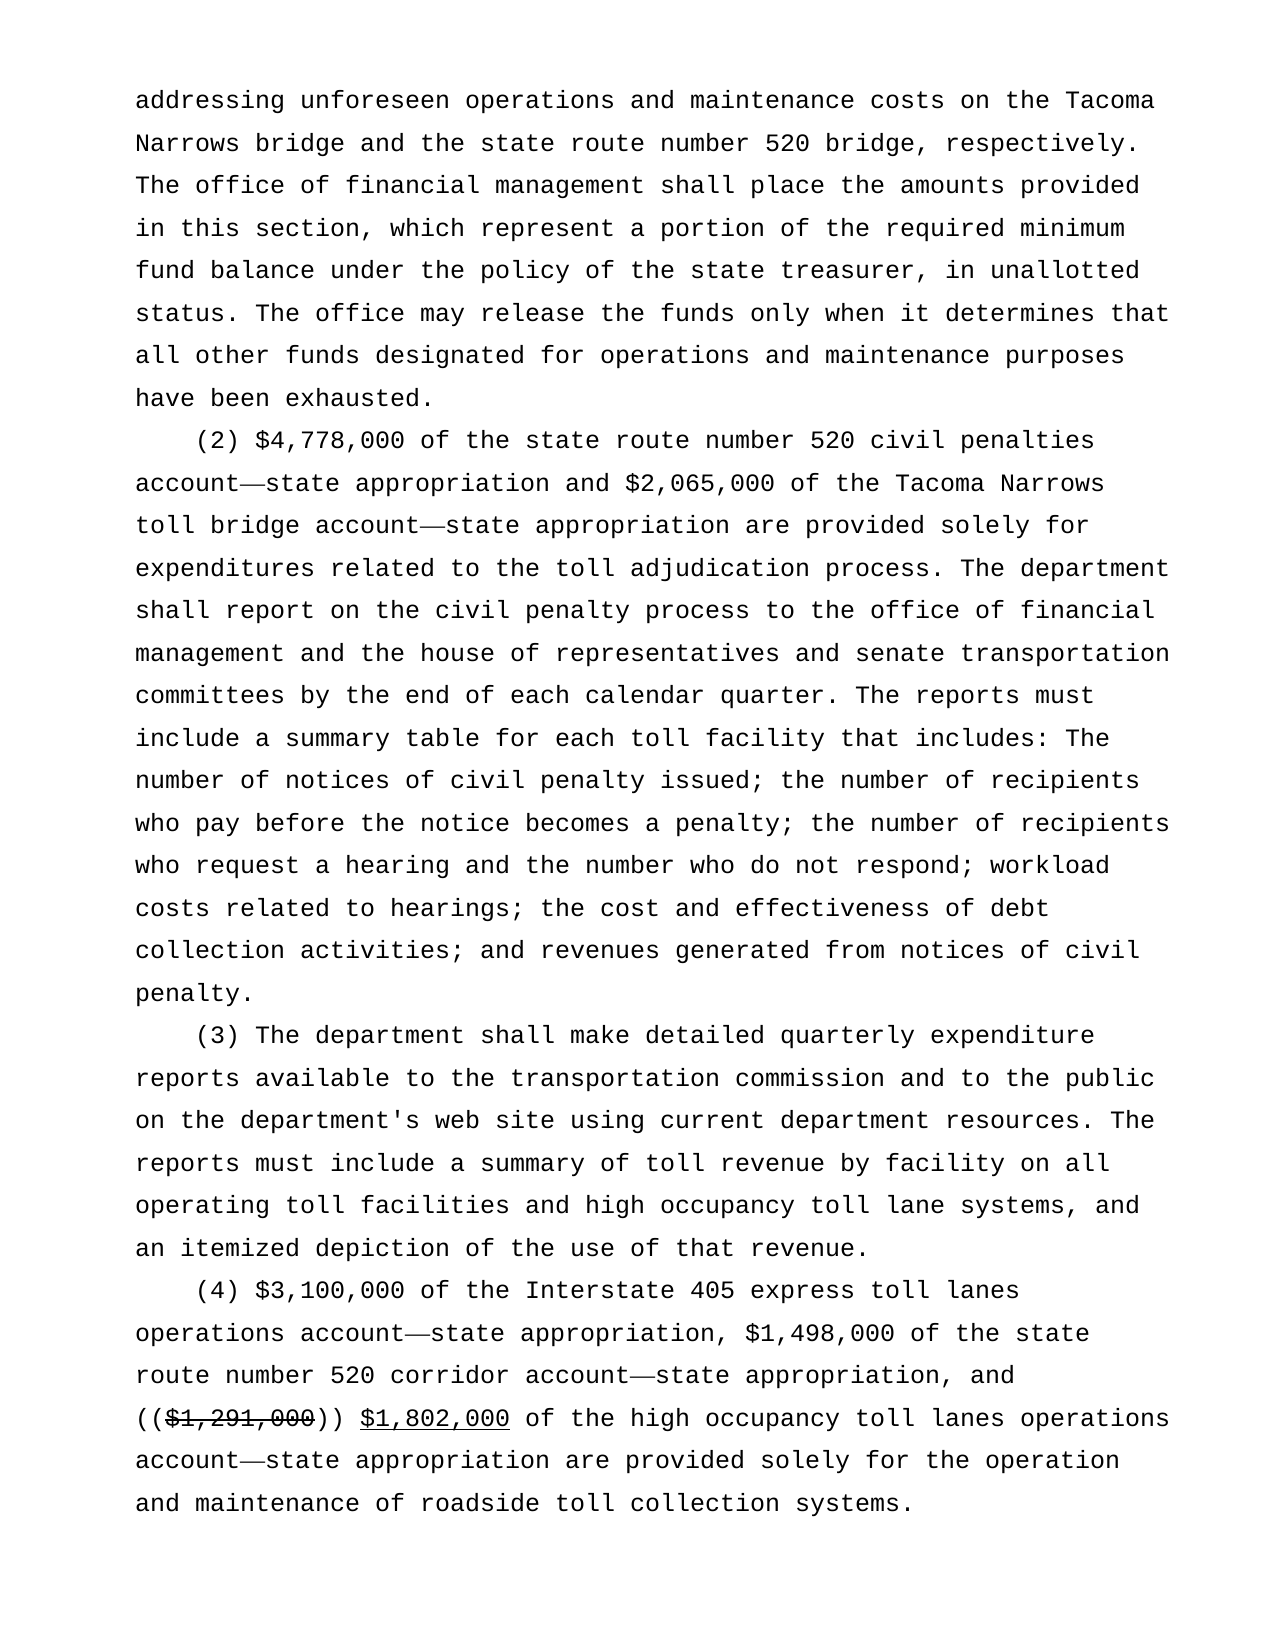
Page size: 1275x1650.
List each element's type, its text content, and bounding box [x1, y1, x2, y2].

text (3) The department shall make detailed quarterly expenditure reports available to the transportation commission and to the public on the department's web site using current department resources. The reports must include a summary of toll revenue by facility on all operating toll facilities and high occupancy toll lane systems, and an itemized depiction of the use of that revenue. [135, 1010, 1170, 1265]
text (4) $3,100,000 of the Interstate 405 express toll lanes operations account—state appropriation, $1,498,000 of the state route number 520 corridor account—state appropriation, and (($1,291,000)) $1,802,000 of the high occupancy toll lanes operations account—state appropriation are provided solely for the operation and maintenance of roadside toll collection systems. [135, 1265, 1170, 1520]
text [135, 75, 1170, 415]
text (2) $4,778,000 of the state route number 520 civil penalties account—state appropriation and $2,065,000 of the Tacoma Narrows toll bridge account—state appropriation are provided solely for expenditures related to the toll adjudication process. The department shall report on the civil penalty process to the office of financial management and the house of representatives and senate transportation committees by the end of each calendar quarter. The reports must include a summary table for each toll facility that includes: The number of notices of civil penalty issued; the number of recipients who pay before the notice becomes a penalty; the number of recipients who request a hearing and the number who do not respond; workload costs related to hearings; the cost and effectiveness of debt collection activities; and revenues generated from notices of civil penalty. [135, 415, 1170, 1010]
